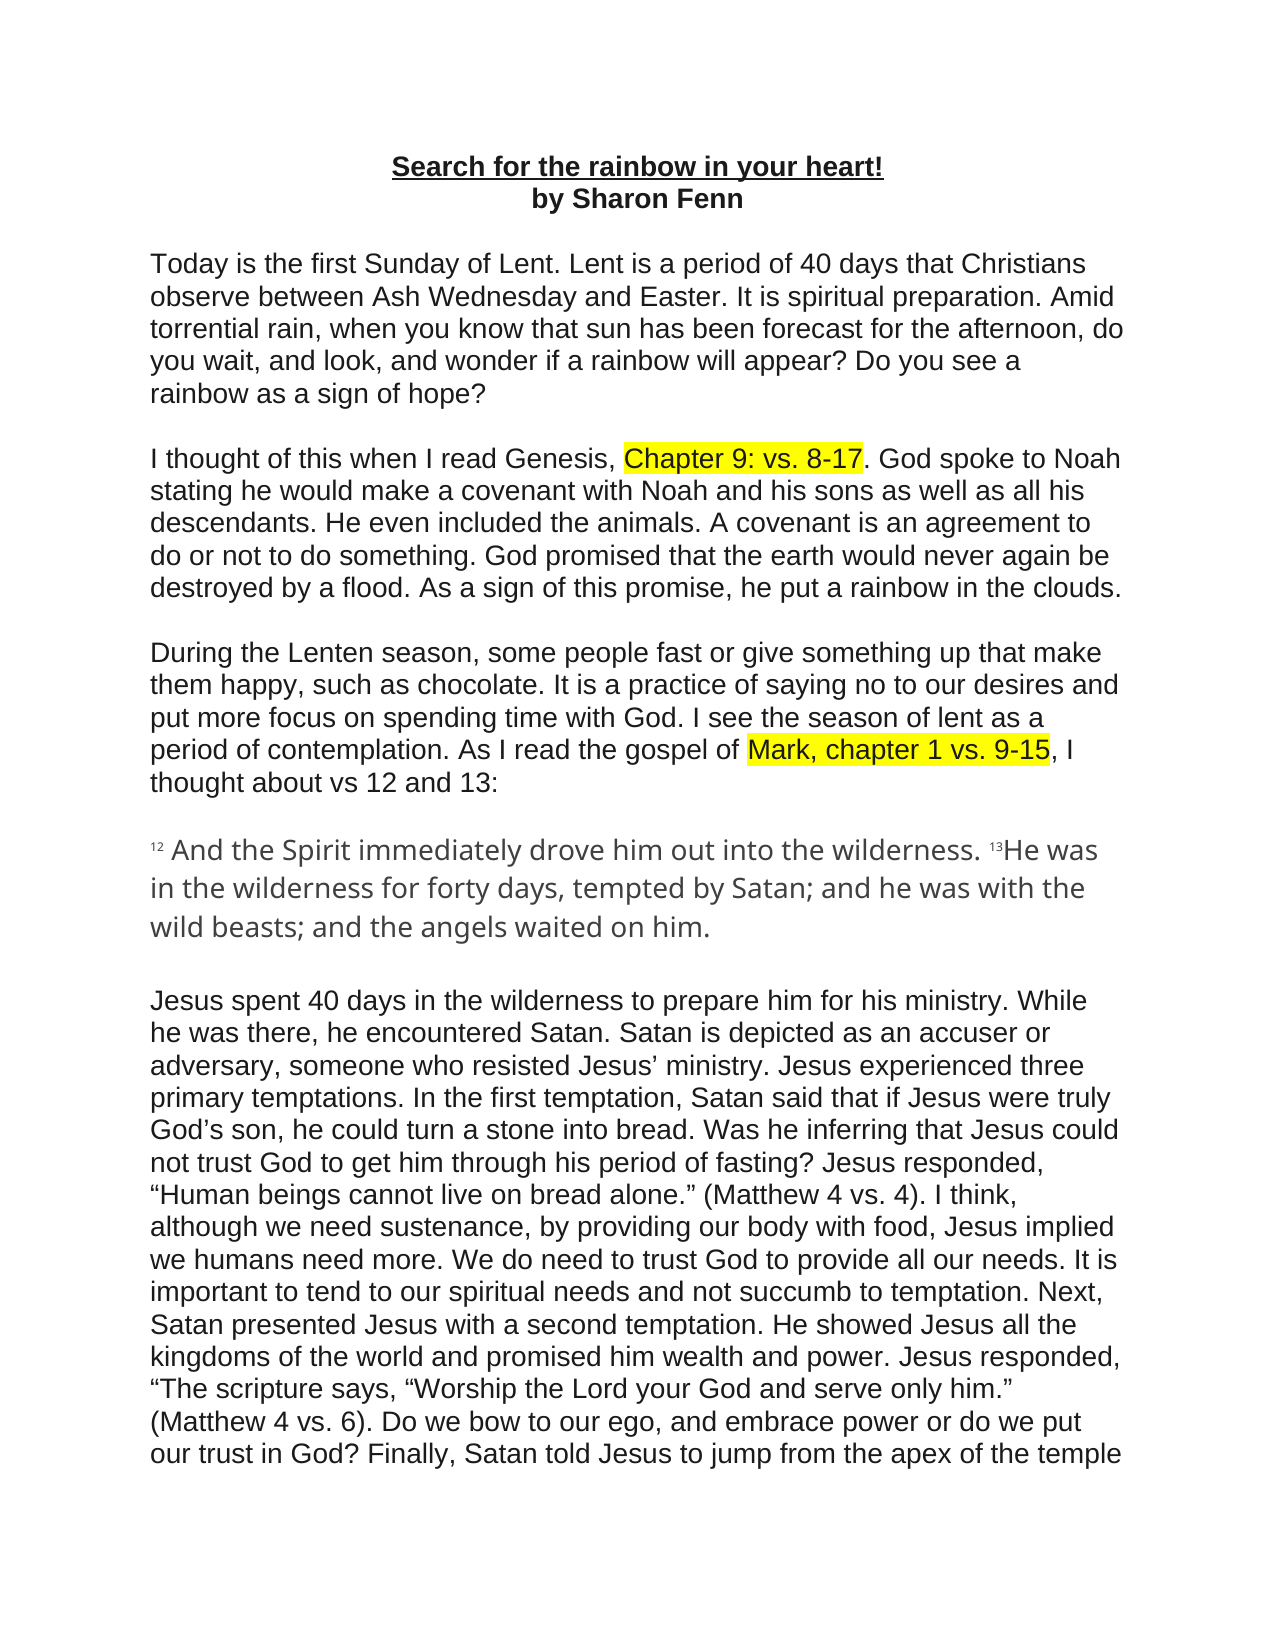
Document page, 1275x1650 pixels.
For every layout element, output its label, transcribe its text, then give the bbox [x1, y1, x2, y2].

text Today is the first Sunday of Lent. Lent is a period of 40 days that Christians observe between Ash Wednesday and Easter. It is spiritual preparation. Amid torrential rain, when you know that sun has been forecast for the afternoon, do you wait, and look, and wonder if a rainbow will appear? Do you see a rainbow as a sign of hope? [150, 247, 1125, 409]
text I thought of this when I read Genesis, Chapter 9: vs. 8-17. God spoke to Noah stating he would make a covenant with Noah and his sons as well as all his descendants. He even included the animals. A covenant is an agreement to do or not to do something. God promised that the earth would never again be destroyed by a flood. As a sign of this promise, he put a rainbow in the clouds. [150, 442, 1125, 603]
text Search for the rainbow in your heart! [150, 150, 1125, 182]
text During the Lenten season, some people fast or give something up that make them happy, such as chocolate. It is a practice of saying no to our desires and put more focus on spending time with God. I see the season of lent as a period of contemplation. As I read the gospel of Mark, chapter 1 vs. 9-15, I thought about vs 12 and 13: [150, 636, 1125, 798]
text by Sharon Fenn [150, 182, 1125, 215]
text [150, 984, 1125, 1469]
text 12 And the Spirit immediately drove him out into the wilderness. 13He was in the wilderness for forty days, tempted by Satan; and he was with the wild beasts; and the angels waited on him. [150, 830, 1125, 945]
